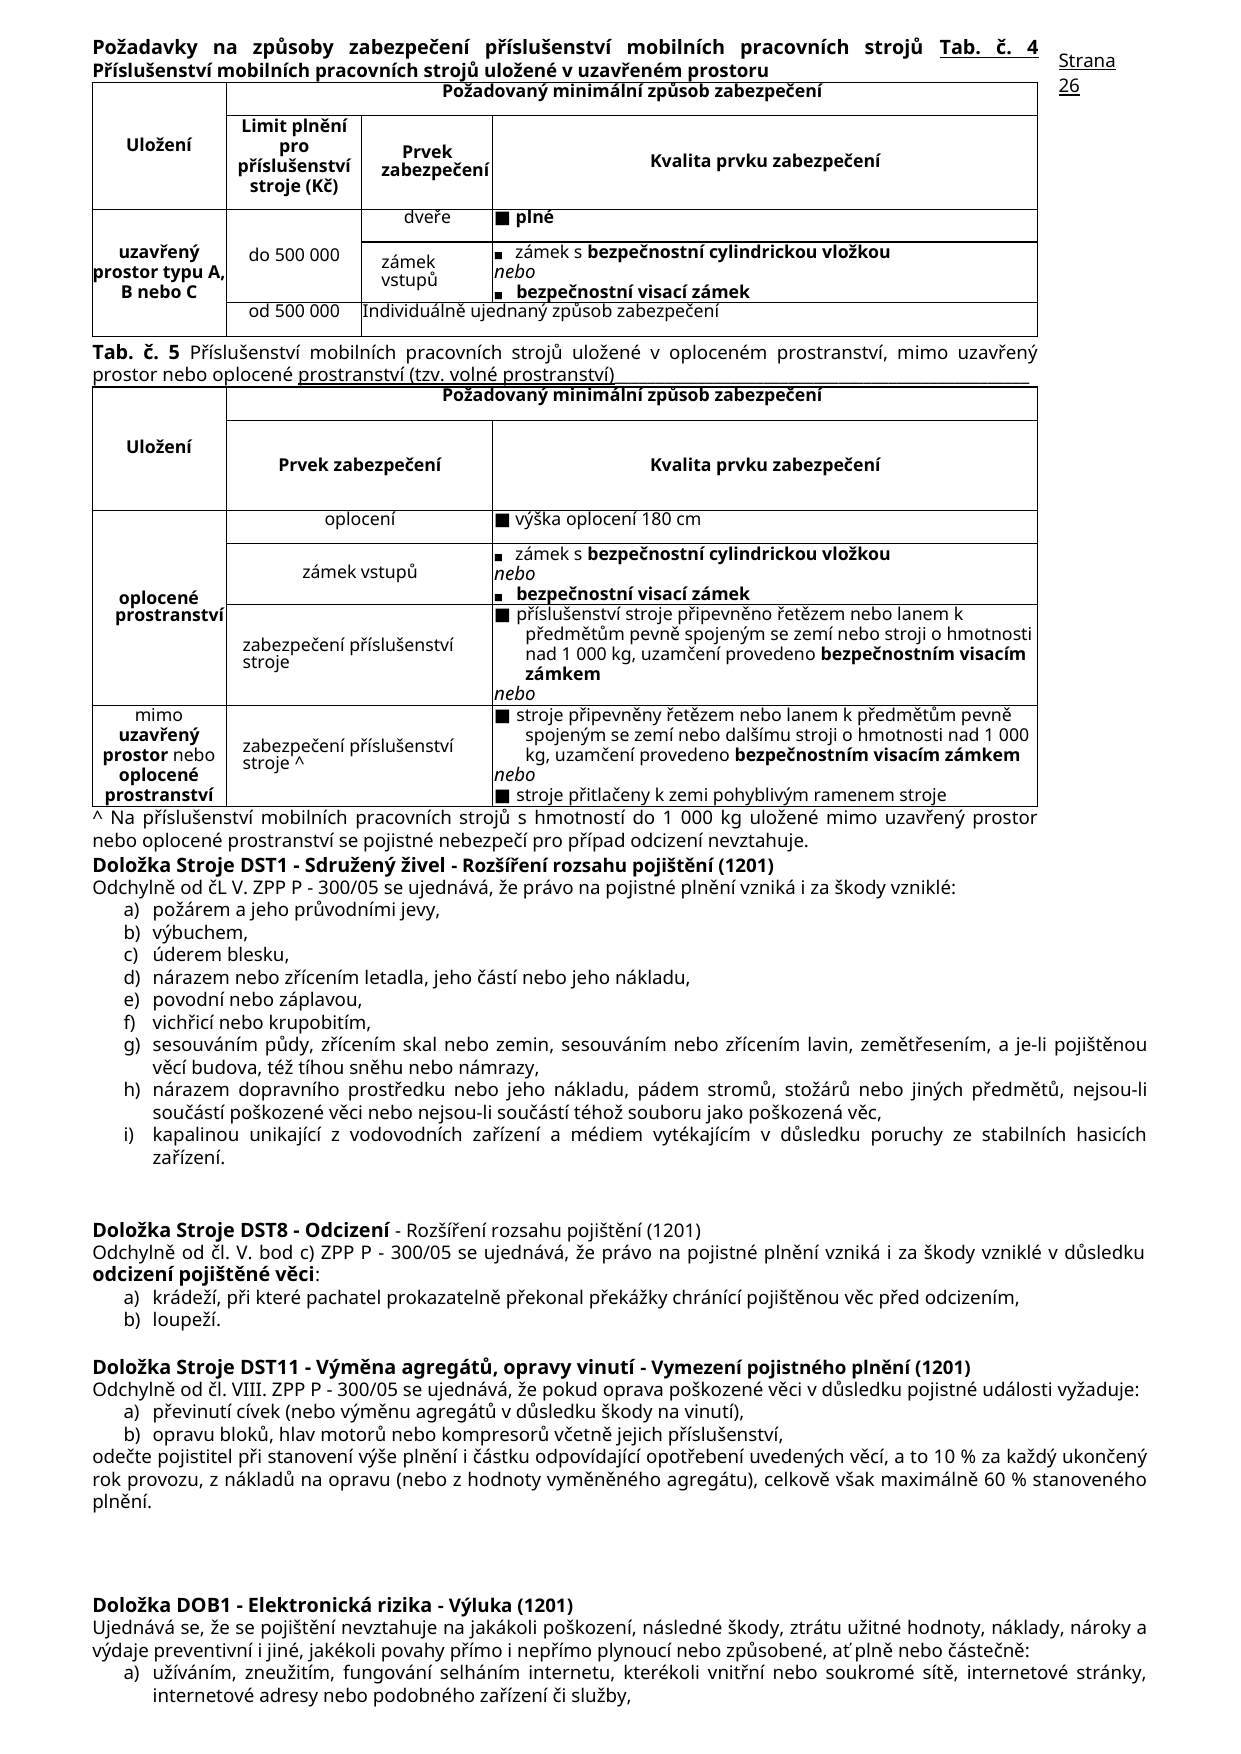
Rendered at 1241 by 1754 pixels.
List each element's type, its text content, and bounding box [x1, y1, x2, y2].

table_cell mimo uzavřený prostor nebo oplocené prostranství [93, 706, 226, 806]
text Tab. č. 5 Příslušenství mobilních pracovních strojů uložené v oploceném prostranství, mimo uzavřený prostor nebo oplocené prostranství (tzv. volné prostranství) [92, 341, 1038, 386]
table_cell Individuálně ujednaný způsob zabezpečení [362, 303, 1037, 336]
table_cell oplocení [227, 511, 492, 543]
table_header Požadovaný minimální způsob zabezpečení [227, 83, 1037, 115]
list vichřicí nebo krupobitím, [123, 1011, 1148, 1034]
table_cell zabezpečení příslušenství stroje [227, 605, 492, 704]
list nárazem nebo zřícením letadla, jeho částí nebo jeho nákladu, [123, 966, 1148, 989]
table_cell zámek vstupů [227, 544, 492, 603]
table_cell Kvalita prvku zabezpečení [493, 116, 1037, 208]
text Doložka Stroje DST8 - Odcizení - Rozšíření rozsahu pojištění (1201) [92, 1221, 1148, 1241]
list požárem a jeho průvodními jevy, [123, 899, 1148, 921]
list převinutí cívek (nebo výměnu agregátů v důsledku škody na vinutí), [123, 1401, 1148, 1423]
list úderem blesku, [123, 944, 1148, 966]
table_cell stroje připevněny řetězem nebo lanem k předmětům pevně spojeným se zemí nebo dalšímu stroji o hmotnosti nad 1 000 kg, uzamčení provedeno bezpečnostním visacím zámkem nebo stroje přitlačeny k zemi pohyblivým ramenem stroje [493, 706, 1037, 806]
list krádeží, při které pachatel prokazatelně překonal překážky chránící pojištěnou věc před odcizením, [123, 1286, 1148, 1309]
table_header Uložení [93, 388, 226, 510]
text Doložka Stroje DST1 - Sdružený živel - Rozšíření rozsahu pojištění (1201) [92, 856, 1148, 876]
table_header Požadovaný minimální způsob zabezpečení [227, 388, 1037, 420]
table_cell uzavřený prostor typu A, B nebo C [93, 210, 226, 336]
text ^ Na příslušenství mobilních pracovních strojů s hmotností do 1 000 kg uložené mimo uzavřený prostor nebo oplocené prostranství se pojistné nebezpečí pro případ odcizení nevztahuje. [92, 807, 1038, 852]
text Doložka Stroje DST11 - Výměna agregátů, opravy vinutí - Vymezení pojistného plnění (1201) [92, 1358, 1148, 1378]
text Odchylně od čL V. ZPP P - 300/05 se ujednává, že právo na pojistné plnění vzniká i za škody vzniklé: [92, 876, 1148, 899]
table_cell zámek s bezpečnostní cylindrickou vložkou nebo bezpečnostní visací zámek [493, 243, 1037, 302]
text Odchylně od čl. V. bod c) ZPP P - 300/05 se ujednává, že právo na pojistné plnění vzniká i za škody vzniklé v důsledku odcizení pojištěné věci: [92, 1241, 1148, 1286]
list nárazem dopravního prostředku nebo jeho nákladu, pádem stromů, stožárů nebo jiných předmětů, nejsou-li součástí poškozené věci nebo nejsou-li součástí téhož souboru jako poškozená věc, [123, 1079, 1148, 1124]
table_cell Kvalita prvku zabezpečení [493, 421, 1037, 510]
list výbuchem, [123, 921, 1148, 944]
table_cell ■ plné [493, 210, 1037, 241]
table_cell do 500 000 [227, 210, 361, 302]
table_cell příslušenství stroje připevněno řetězem nebo lanem k předmětům pevně spojeným se zemí nebo stroji o hmotnosti nad 1 000 kg, uzamčení provedeno bezpečnostním visacím zámkem nebo stroje přitlačeny k zemi pohyblivým ramenem stroje [493, 605, 1037, 704]
table_cell zámek vstupů [362, 243, 492, 302]
table_header Uložení [93, 83, 226, 208]
table_cell Limit plnění pro příslušenství stroje (Kč) [227, 116, 361, 208]
table_cell od 500 000 [227, 303, 361, 336]
list sesouváním půdy, zřícením skal nebo zemin, sesouváním nebo zřícením lavin, zemětřesením, a je-li pojištěnou věcí budova, též tíhou sněhu nebo námrazy, [123, 1034, 1148, 1079]
text Doložka DOB1 - Elektronická rizika - Výluka (1201) [92, 1597, 1148, 1617]
table_cell Prvek zabezpečení [362, 116, 492, 208]
text odečte pojistitel při stanovení výše plnění i částku odpovídající opotřebení uvedených věcí, a to 10 % za každý ukončený rok provozu, z nákladů na opravu (nebo z hodnoty vyměněného agregátu), celkově však maximálně 60 % stanoveného plnění. [92, 1446, 1148, 1513]
table_cell dveře [362, 210, 492, 241]
list kapalinou unikající z vodovodních zařízení a médiem vytékajícím v důsledku poruchy ze stabilních hasicích zařízení. [123, 1124, 1148, 1169]
table_cell ■ výška oplocení 180 cm [493, 511, 1037, 543]
list povodní nebo záplavou, [123, 989, 1148, 1011]
text Odchylně od čl. VIII. ZPP P - 300/05 se ujednává, že pokud oprava poškozené věci v důsledku pojistné události vyžaduje: [92, 1378, 1148, 1401]
text Požadavky na způsoby zabezpečení příslušenství mobilních pracovních strojů Tab. č. 4 Příslušenství mobilních pracovních strojů uložené v uzavřeném prostoru [92, 37, 1038, 82]
table_cell zabezpečení příslušenství stroje ^ [227, 706, 492, 806]
table_cell Prvek zabezpečení [227, 421, 492, 510]
table_cell oplocené prostranství [93, 511, 226, 704]
list loupeží. [123, 1309, 1148, 1331]
text Ujednává se, že se pojištění nevztahuje na jakákoli poškození, následné škody, ztrátu užitné hodnoty, náklady, nároky a výdaje preventivní i jiné, jakékoli povahy přímo i nepřímo plynoucí nebo způsobené, ať plně nebo částečně: [92, 1617, 1148, 1662]
list opravu bloků, hlav motorů nebo kompresorů včetně jejich příslušenství, [123, 1423, 1148, 1446]
table_cell zámek s bezpečnostní cylindrickou vložkou nebo bezpečnostní visací zámek [493, 544, 1037, 603]
list užíváním, zneužitím, fungování selháním internetu, kterékoli vnitřní nebo soukromé sítě, internetové stránky, internetové adresy nebo podobného zařízení či služby, [123, 1662, 1148, 1707]
